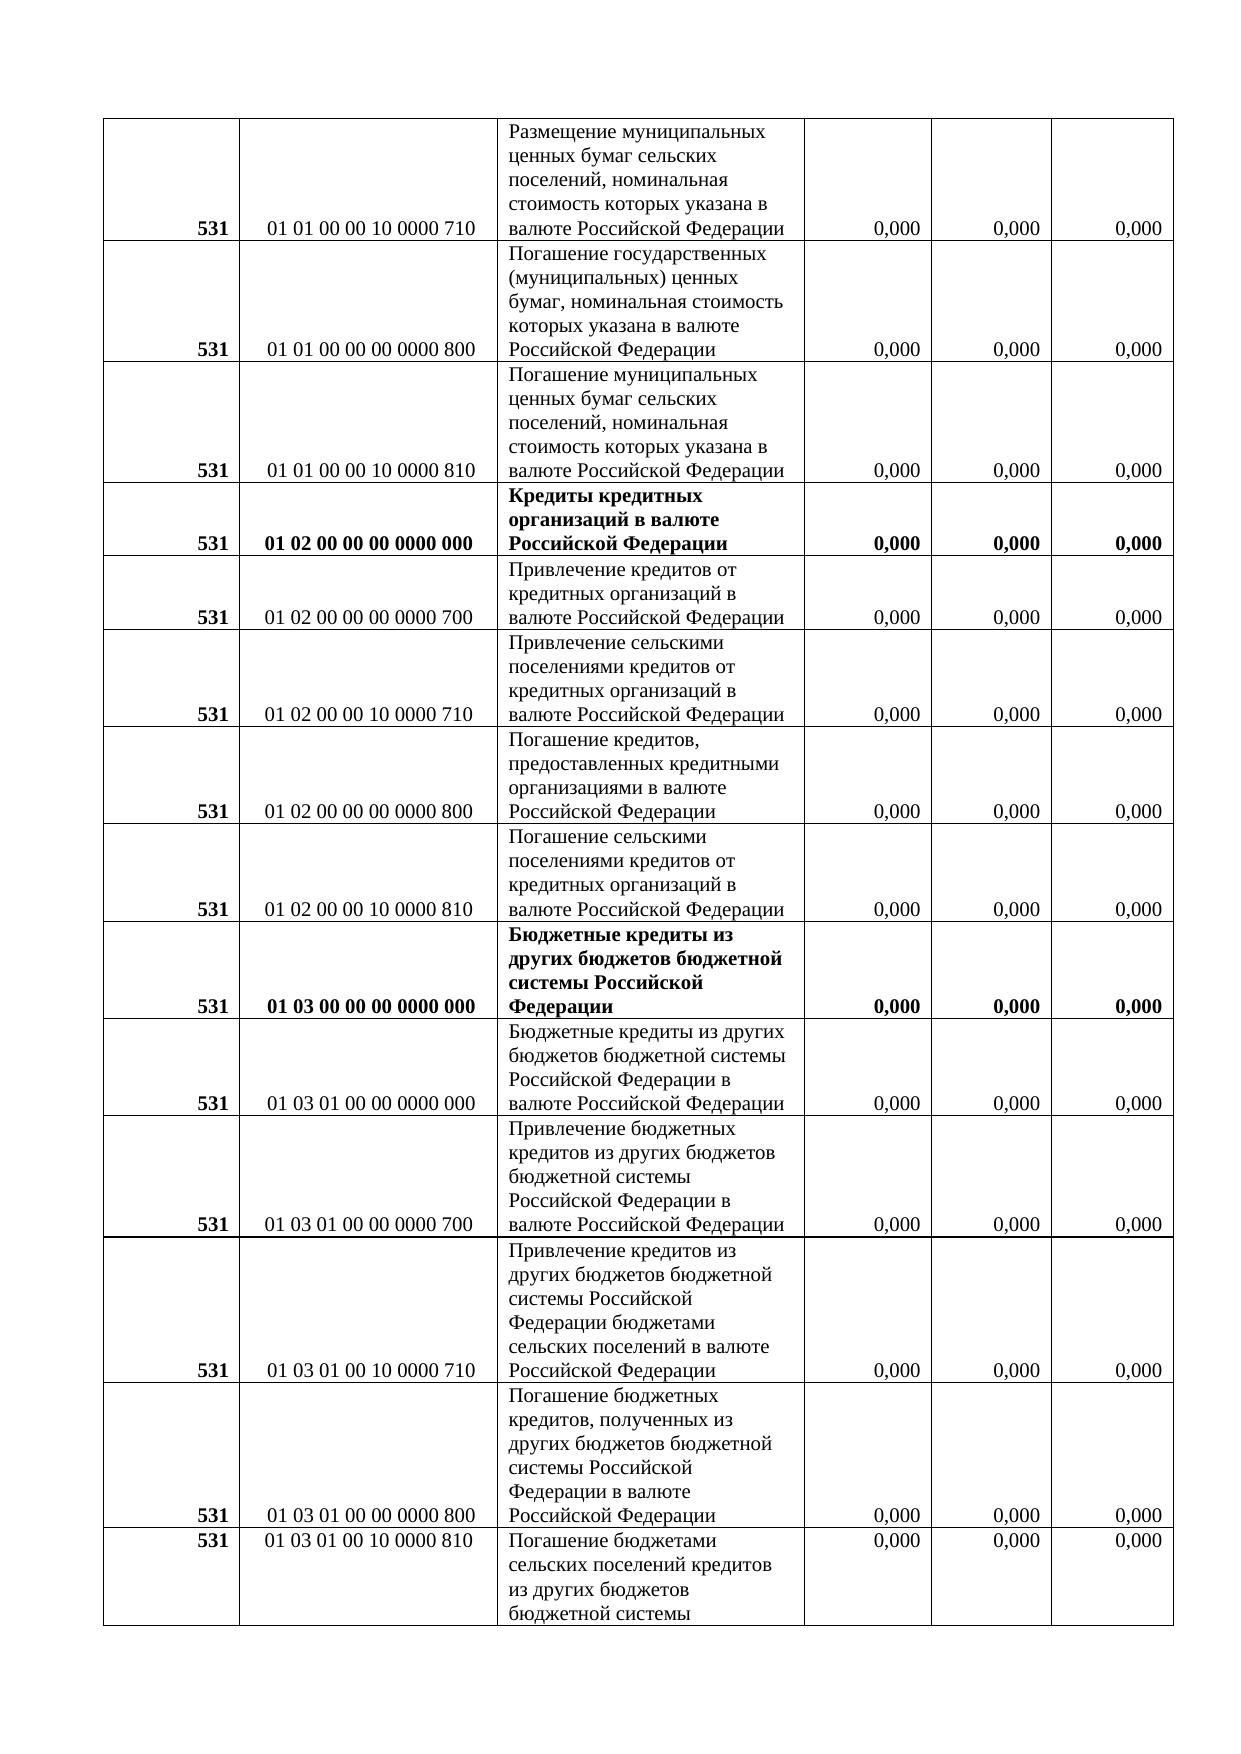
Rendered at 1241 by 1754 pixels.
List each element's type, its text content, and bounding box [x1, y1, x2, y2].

table_cell 0,000 [932, 241, 1051, 361]
table_cell 0,000 [805, 1238, 931, 1382]
table_cell 531 [104, 824, 239, 921]
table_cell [240, 1528, 497, 1624]
table_cell 0,000 [932, 556, 1051, 629]
table_cell 0,000 [1052, 1116, 1173, 1236]
table_cell 0,000 [805, 824, 931, 921]
table_cell 0,000 [1052, 1238, 1173, 1382]
table_cell 0,000 [805, 483, 931, 555]
table_cell 531 [104, 1019, 239, 1115]
table_cell 0,000 [805, 241, 931, 361]
table_cell Привлечение бюджетных кредитов из других бюджетов бюджетной системы Российской Федерации в валюте Российской Федерации [498, 1116, 804, 1236]
table_cell 531 [104, 1528, 239, 1624]
table_cell 531 [104, 1383, 239, 1527]
table_cell Погашение кредитов, предоставленных кредитными организациями в валюте Российской Федерации [498, 727, 804, 823]
table_cell 0,000 [805, 1116, 931, 1236]
table_cell Кредиты кредитных организаций в валюте Российской Федерации [498, 483, 804, 555]
table_cell 531 [104, 630, 239, 726]
table_cell 0,000 [805, 1528, 931, 1624]
table_cell 0,000 [932, 1528, 1051, 1624]
table_cell 0,000 [1052, 1528, 1173, 1624]
table_cell 0,000 [932, 727, 1051, 823]
table_cell 0,000 [1052, 241, 1173, 361]
table_cell 01 03 01 00 00 0000 800 [240, 1383, 497, 1527]
table_cell 531 [104, 727, 239, 823]
table_cell Привлечение кредитов из других бюджетов бюджетной системы Российской Федерации бюджетами сельских поселений в валюте Российской Федерации [498, 1238, 804, 1382]
table_cell 0,000 [1052, 1019, 1173, 1115]
table_cell 0,000 [932, 483, 1051, 555]
table_cell 01 03 01 00 00 0000 000 [240, 1019, 497, 1115]
table_cell 531 [104, 1116, 239, 1236]
table_cell 0,000 [1052, 556, 1173, 629]
table_cell 0,000 [932, 630, 1051, 726]
table_cell 0,000 [805, 630, 931, 726]
table_cell 01 02 00 00 00 0000 000 [240, 483, 497, 555]
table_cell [498, 1528, 804, 1624]
table_cell 0,000 [1052, 119, 1173, 239]
table_cell 0,000 [1052, 630, 1173, 726]
table_cell 01 01 00 00 10 0000 710 [240, 119, 497, 239]
table_cell 0,000 [805, 362, 931, 482]
table_cell Погашение муниципальных ценных бумаг сельских поселений, номинальная стоимость которых указана в валюте Российской Федерации [498, 362, 804, 482]
table_cell 01 03 00 00 00 0000 000 [240, 922, 497, 1018]
table_cell 0,000 [932, 362, 1051, 482]
table_cell 01 02 00 00 10 0000 710 [240, 630, 497, 726]
table_cell 01 01 00 00 10 0000 810 [240, 362, 497, 482]
table_cell Привлечение кредитов от кредитных организаций в валюте Российской Федерации [498, 556, 804, 629]
table_cell Размещение муниципальных ценных бумаг сельских поселений, номинальная стоимость которых указана в валюте Российской Федерации [498, 119, 804, 239]
table_cell Бюджетные кредиты из других бюджетов бюджетной системы Российской Федерации в валюте Российской Федерации [498, 1019, 804, 1115]
table_cell 0,000 [1052, 362, 1173, 482]
table_cell 0,000 [805, 556, 931, 629]
table_cell 531 [104, 362, 239, 482]
table_cell 0,000 [932, 1238, 1051, 1382]
table_cell 0,000 [932, 119, 1051, 239]
table_cell 531 [104, 241, 239, 361]
table_cell 0,000 [932, 1383, 1051, 1527]
table_cell Погашение сельскими поселениями кредитов от кредитных организаций в валюте Российской Федерации [498, 824, 804, 921]
table_cell 0,000 [932, 1019, 1051, 1115]
table_cell 0,000 [805, 1019, 931, 1115]
table_cell 0,000 [805, 1383, 931, 1527]
table_cell 0,000 [805, 119, 931, 239]
table_cell 531 [104, 922, 239, 1018]
table_cell 531 [104, 1238, 239, 1382]
table_cell 0,000 [805, 727, 931, 823]
table_cell 0,000 [1052, 824, 1173, 921]
table_cell 531 [104, 556, 239, 629]
table_cell 01 01 00 00 00 0000 800 [240, 241, 497, 361]
table_cell 0,000 [932, 922, 1051, 1018]
table_cell 01 02 00 00 10 0000 810 [240, 824, 497, 921]
table_cell 0,000 [932, 824, 1051, 921]
table_cell 01 03 01 00 00 0000 700 [240, 1116, 497, 1236]
table_cell Погашение бюджетных кредитов, полученных из других бюджетов бюджетной системы Российской Федерации в валюте Российской Федерации [498, 1383, 804, 1527]
table_cell 531 [104, 483, 239, 555]
table_cell Привлечение сельскими поселениями кредитов от кредитных организаций в валюте Российской Федерации [498, 630, 804, 726]
table_cell Бюджетные кредиты из других бюджетов бюджетной системы Российской Федерации [498, 922, 804, 1018]
table_cell 0,000 [805, 922, 931, 1018]
table_cell Погашение государственных (муниципальных) ценных бумаг, номинальная стоимость которых указана в валюте Российской Федерации [498, 241, 804, 361]
table_cell 01 02 00 00 00 0000 700 [240, 556, 497, 629]
table_cell 0,000 [1052, 727, 1173, 823]
table_cell 01 02 00 00 00 0000 800 [240, 727, 497, 823]
table_cell 0,000 [1052, 1383, 1173, 1527]
table_cell 0,000 [932, 1116, 1051, 1236]
table_cell 0,000 [1052, 922, 1173, 1018]
table_cell 01 03 01 00 10 0000 710 [240, 1238, 497, 1382]
table_cell 0,000 [1052, 483, 1173, 555]
table_cell 531 [104, 119, 239, 239]
